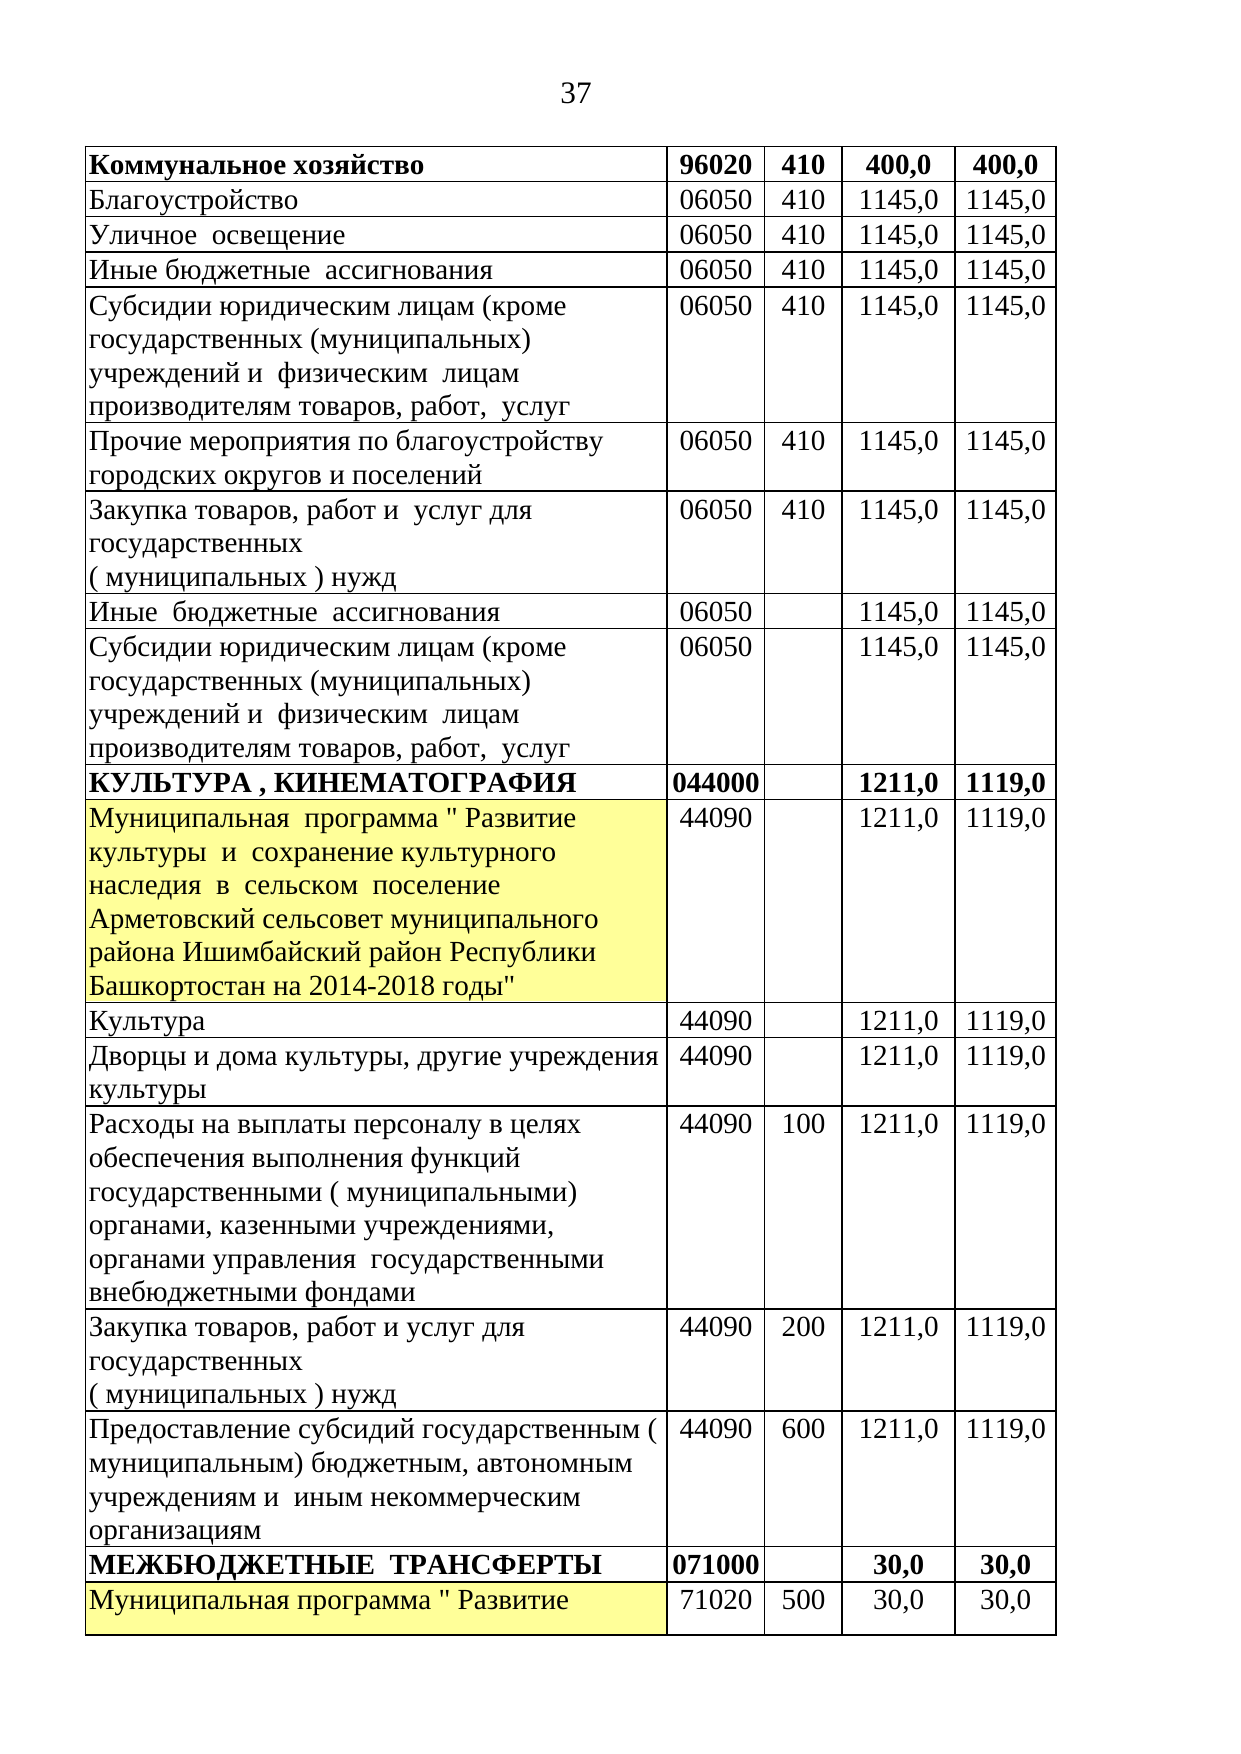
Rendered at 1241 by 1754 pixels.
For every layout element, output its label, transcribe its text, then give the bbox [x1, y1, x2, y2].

table_cell 044000 [668, 765, 764, 798]
table_cell [765, 765, 841, 798]
table_cell Уличное освещение [86, 217, 666, 251]
table_cell 30,0 [956, 1547, 1055, 1581]
table_cell 400,0 [843, 147, 954, 181]
table_cell 1145,0 [956, 288, 1055, 422]
table_cell 600 [765, 1412, 841, 1546]
table_cell 06050 [668, 492, 764, 593]
table_cell 1145,0 [843, 217, 954, 251]
table_cell 44090 [668, 800, 764, 1001]
table_cell 410 [765, 423, 841, 490]
table_cell 1145,0 [956, 629, 1055, 763]
table_cell 71020 [668, 1583, 764, 1634]
table_cell 410 [765, 288, 841, 422]
table_cell Иные бюджетные ассигнования [86, 594, 666, 628]
table_cell 410 [765, 217, 841, 251]
table_cell 100 [765, 1107, 841, 1308]
table_cell 1211,0 [843, 1107, 954, 1308]
table_cell 1145,0 [956, 423, 1055, 490]
table_cell 1145,0 [956, 217, 1055, 251]
table_cell 06050 [668, 423, 764, 490]
table_cell Прочие мероприятия по благоустройству городских округов и поселений [86, 423, 666, 490]
table_cell 1145,0 [843, 423, 954, 490]
table_cell 1145,0 [843, 288, 954, 422]
table_cell Закупка товаров, работ и услуг для государственных ( муниципальных ) нужд [86, 492, 666, 593]
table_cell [86, 1583, 666, 1634]
table_cell 1119,0 [956, 765, 1055, 798]
table_cell 1145,0 [843, 492, 954, 593]
table_cell 410 [765, 253, 841, 286]
table_cell 96020 [668, 147, 764, 181]
table_cell 071000 [668, 1547, 764, 1581]
table_cell 1145,0 [843, 253, 954, 286]
table_cell Муниципальная программа " Развитие культуры и сохранение культурного наследия в сельском поселение Арметовский сельсовет муниципального района Ишимбайский район Республики Башкортостан на 2014-2018 годы" [86, 800, 666, 1001]
table_cell 30,0 [843, 1547, 954, 1581]
table_cell 410 [765, 182, 841, 216]
table_cell 1145,0 [843, 182, 954, 216]
table_cell 1211,0 [843, 765, 954, 798]
table_cell Коммунальное хозяйство [86, 147, 666, 181]
table_cell 410 [765, 492, 841, 593]
table_cell [765, 1547, 841, 1581]
table_cell 06050 [668, 253, 764, 286]
table_cell [765, 629, 841, 763]
table_cell 06050 [668, 629, 764, 763]
table_cell 1119,0 [956, 1038, 1055, 1105]
table_cell 1211,0 [843, 800, 954, 1001]
table_cell [765, 1038, 841, 1105]
table_cell 1145,0 [843, 629, 954, 763]
table_cell 1145,0 [956, 253, 1055, 286]
table_cell 500 [765, 1583, 841, 1634]
table_cell 30,0 [843, 1583, 954, 1634]
table_cell 1211,0 [843, 1003, 954, 1036]
table_cell [765, 594, 841, 628]
table_cell [765, 1003, 841, 1036]
table_cell МЕЖБЮДЖЕТНЫЕ ТРАНСФЕРТЫ [86, 1547, 666, 1581]
table_cell 1145,0 [956, 182, 1055, 216]
table_cell 1119,0 [956, 1003, 1055, 1036]
table_cell КУЛЬТУРА , КИНЕМАТОГРАФИЯ [86, 765, 666, 798]
table_cell 06050 [668, 217, 764, 251]
table_cell 44090 [668, 1003, 764, 1036]
table_cell 44090 [668, 1310, 764, 1410]
table_cell Расходы на выплаты персоналу в целях обеспечения выполнения функций государственными ( муниципальными) органами, казенными учреждениями, органами управления государственными внебюджетными фондами [86, 1107, 666, 1308]
table_cell 1119,0 [956, 1412, 1055, 1546]
table_cell 06050 [668, 288, 764, 422]
table_cell 200 [765, 1310, 841, 1410]
table_cell Субсидии юридическим лицам (кроме государственных (муниципальных) учреждений и физическим лицам производителям товаров, работ, услуг [86, 629, 666, 763]
table_cell 1211,0 [843, 1412, 954, 1546]
table_cell 06050 [668, 182, 764, 216]
table_cell Культура [86, 1003, 666, 1036]
table_cell 44090 [668, 1412, 764, 1546]
table_cell 1145,0 [843, 594, 954, 628]
table_cell 06050 [668, 594, 764, 628]
table_cell Субсидии юридическим лицам (кроме государственных (муниципальных) учреждений и физическим лицам производителям товаров, работ, услуг [86, 288, 666, 422]
table_cell 1211,0 [843, 1038, 954, 1105]
table_cell Дворцы и дома культуры, другие учреждения культуры [86, 1038, 666, 1105]
table_cell 400,0 [956, 147, 1055, 181]
table_cell Благоустройство [86, 182, 666, 216]
table_cell Закупка товаров, работ и услуг для государственных ( муниципальных ) нужд [86, 1310, 666, 1410]
table_cell 1119,0 [956, 1107, 1055, 1308]
table_cell 1145,0 [956, 492, 1055, 593]
table_cell 1211,0 [843, 1310, 954, 1410]
table_cell Иные бюджетные ассигнования [86, 253, 666, 286]
table_cell 1119,0 [956, 1310, 1055, 1410]
table_cell Предоставление субсидий государственным ( муниципальным) бюджетным, автономным учреждениям и иным некоммерческим организациям [86, 1412, 666, 1546]
table_cell 410 [765, 147, 841, 181]
table_cell 44090 [668, 1038, 764, 1105]
table_cell 30,0 [956, 1583, 1055, 1634]
table_cell [765, 800, 841, 1001]
table_cell 1119,0 [956, 800, 1055, 1001]
table_cell 1145,0 [956, 594, 1055, 628]
table_cell 44090 [668, 1107, 764, 1308]
